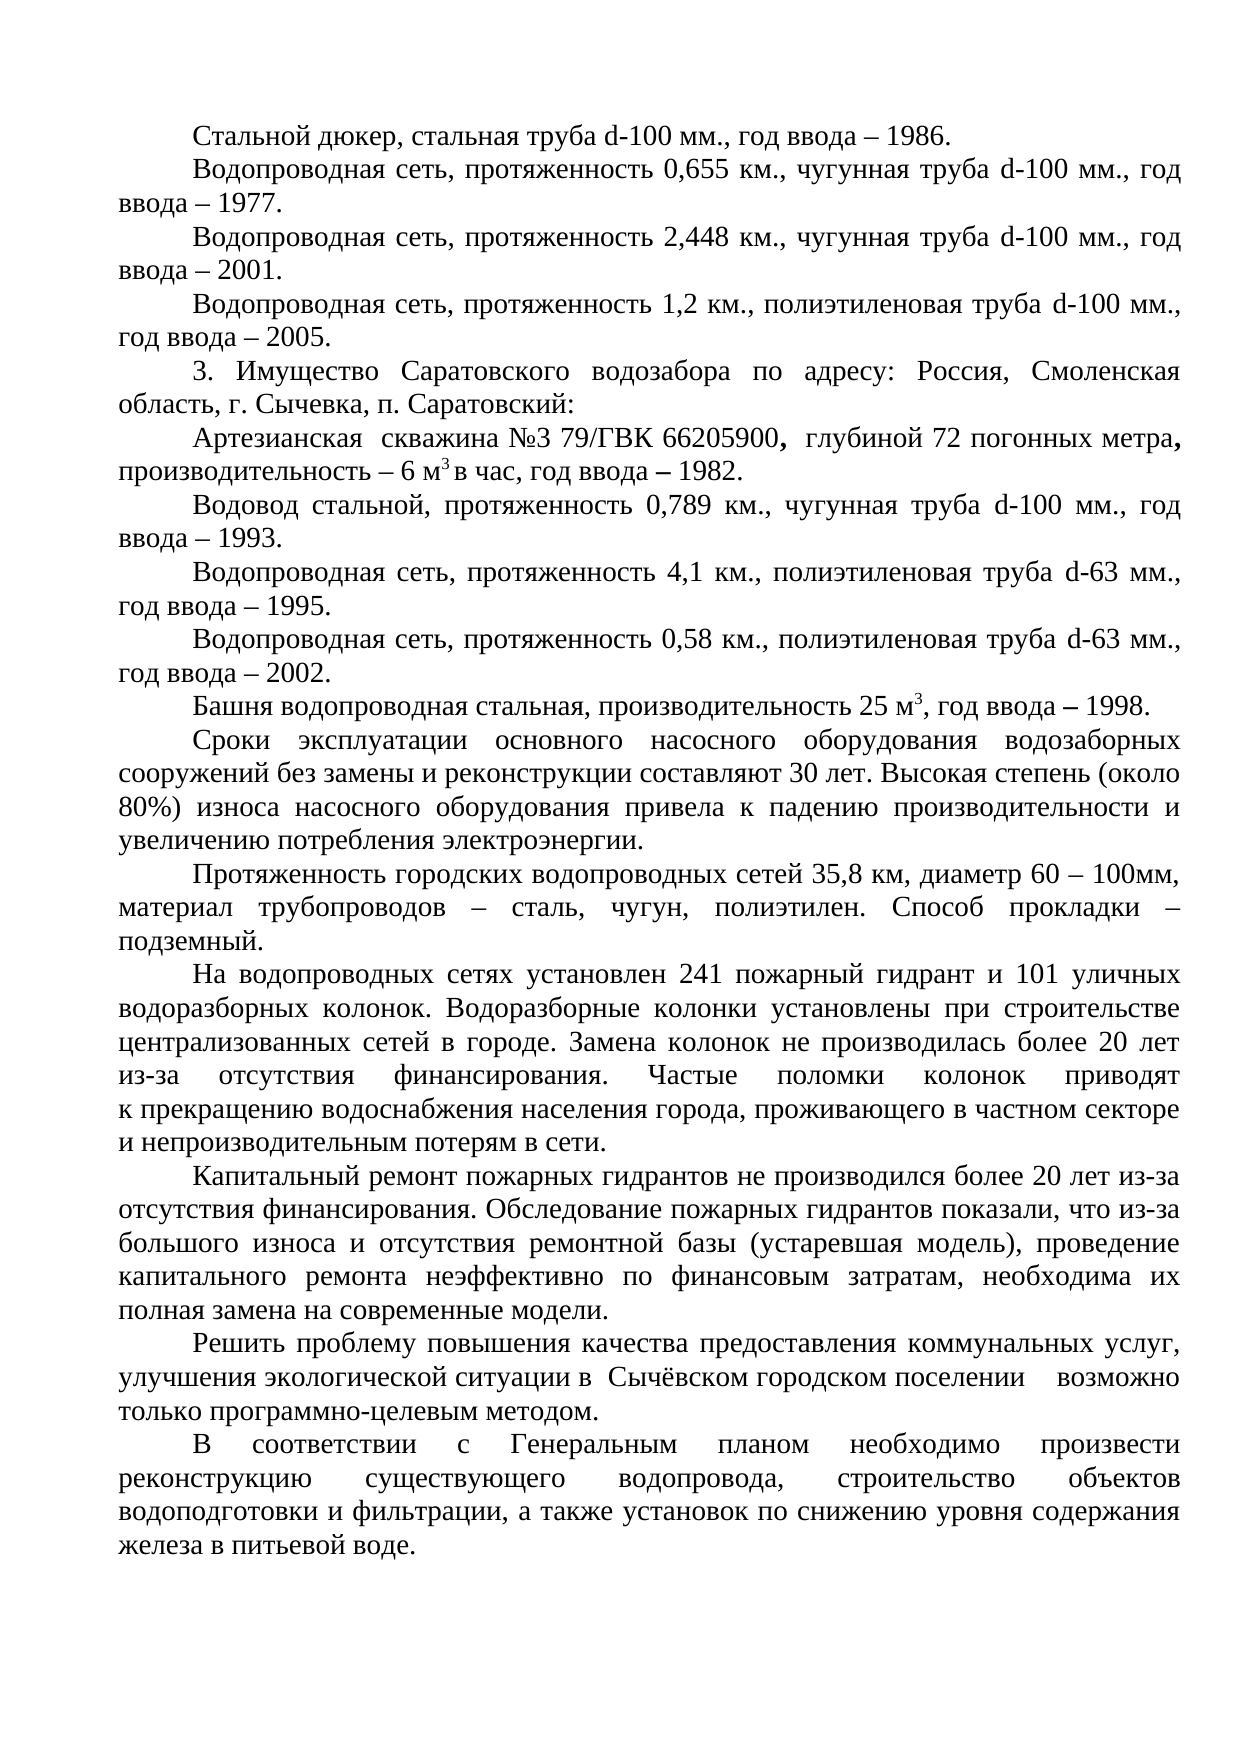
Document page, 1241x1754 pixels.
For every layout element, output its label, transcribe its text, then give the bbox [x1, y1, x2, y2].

text Водопроводная сеть, протяженность 2,448 км., чугунная труба d-100 мм., год ввода – 2001. [118, 219, 1181, 286]
text Стальной дюкер, стальная труба d-100 мм., год ввода – 1986. [118, 118, 1181, 152]
text Водопроводная сеть, протяженность 0,58 км., полиэтиленовая труба d-63 мм., год ввода – 2002. [118, 621, 1181, 688]
text Водопроводная сеть, протяженность 1,2 км., полиэтиленовая труба d-100 мм., год ввода – 2005. [118, 286, 1181, 353]
text Капитальный ремонт пожарных гидрантов не производился более 20 лет из-за отсутствия финансирования. Обследование пожарных гидрантов показали, что из-за большого износа и отсутствия ремонтной базы (устаревшая модель), проведение капитального ремонта неэффективно по финансовым затратам, необходима их полная замена на современные модели. [118, 1158, 1181, 1326]
text Протяженность городских водопроводных сетей 35,8 км, диаметр 60 – 100мм, материал трубопроводов – сталь, чугун, полиэтилен. Способ прокладки – подземный. [118, 856, 1181, 957]
text Водопроводная сеть, протяженность 4,1 км., полиэтиленовая труба d-63 мм., год ввода – 1995. [118, 554, 1181, 621]
text На водопроводных сетях установлен 241 пожарный гидрант и 101 уличных водоразборных колонок. Водоразборные колонки установлены при строительстве централизованных сетей в городе. Замена колонок не производилась более 20 лет из-за отсутствия финансирования. Частые поломки колонок приводят к прекращению водоснабжения населения города, проживающего в частном секторе и непроизводительным потерям в сети. [118, 957, 1181, 1158]
text Артезианская скважина №3 79/ГВК 66205900, глубиной 72 погонных метра, производительность – в час, год ввода – 1982. [118, 420, 1181, 487]
text Сроки эксплуатации основного насосного оборудования водозаборных сооружений без замены и реконструкции составляют 30 лет. Высокая степень (около 80%) износа насосного оборудования привела к падению производительности и увеличению потребления электроэнергии. [118, 722, 1181, 856]
text Водопроводная сеть, протяженность 0,655 км., чугунная труба d-100 мм., год ввода – 1977. [118, 152, 1181, 219]
text В соответствии с Генеральным планом необходимо произвести реконструкцию существующего водопровода, строительство объектов водоподготовки и фильтрации, а также установок по снижению уровня содержания железа в питьевой воде. [118, 1426, 1181, 1560]
text Решить проблему повышения качества предоставления коммунальных услуг, улучшения экологической ситуации в Сычёвском городском поселении возможно только программно-целевым методом. [118, 1326, 1181, 1426]
text Башня водопроводная стальная, производительность 25 м3, год ввода – 1998. [118, 688, 1181, 722]
text 3. Имущество Саратовского водозабора по адресу: Россия, Смоленская область, г. Сычевка, п. Саратовский: [118, 353, 1181, 420]
text Водовод стальной, протяженность 0,789 км., чугунная труба d-100 мм., год ввода – 1993. [118, 487, 1181, 554]
